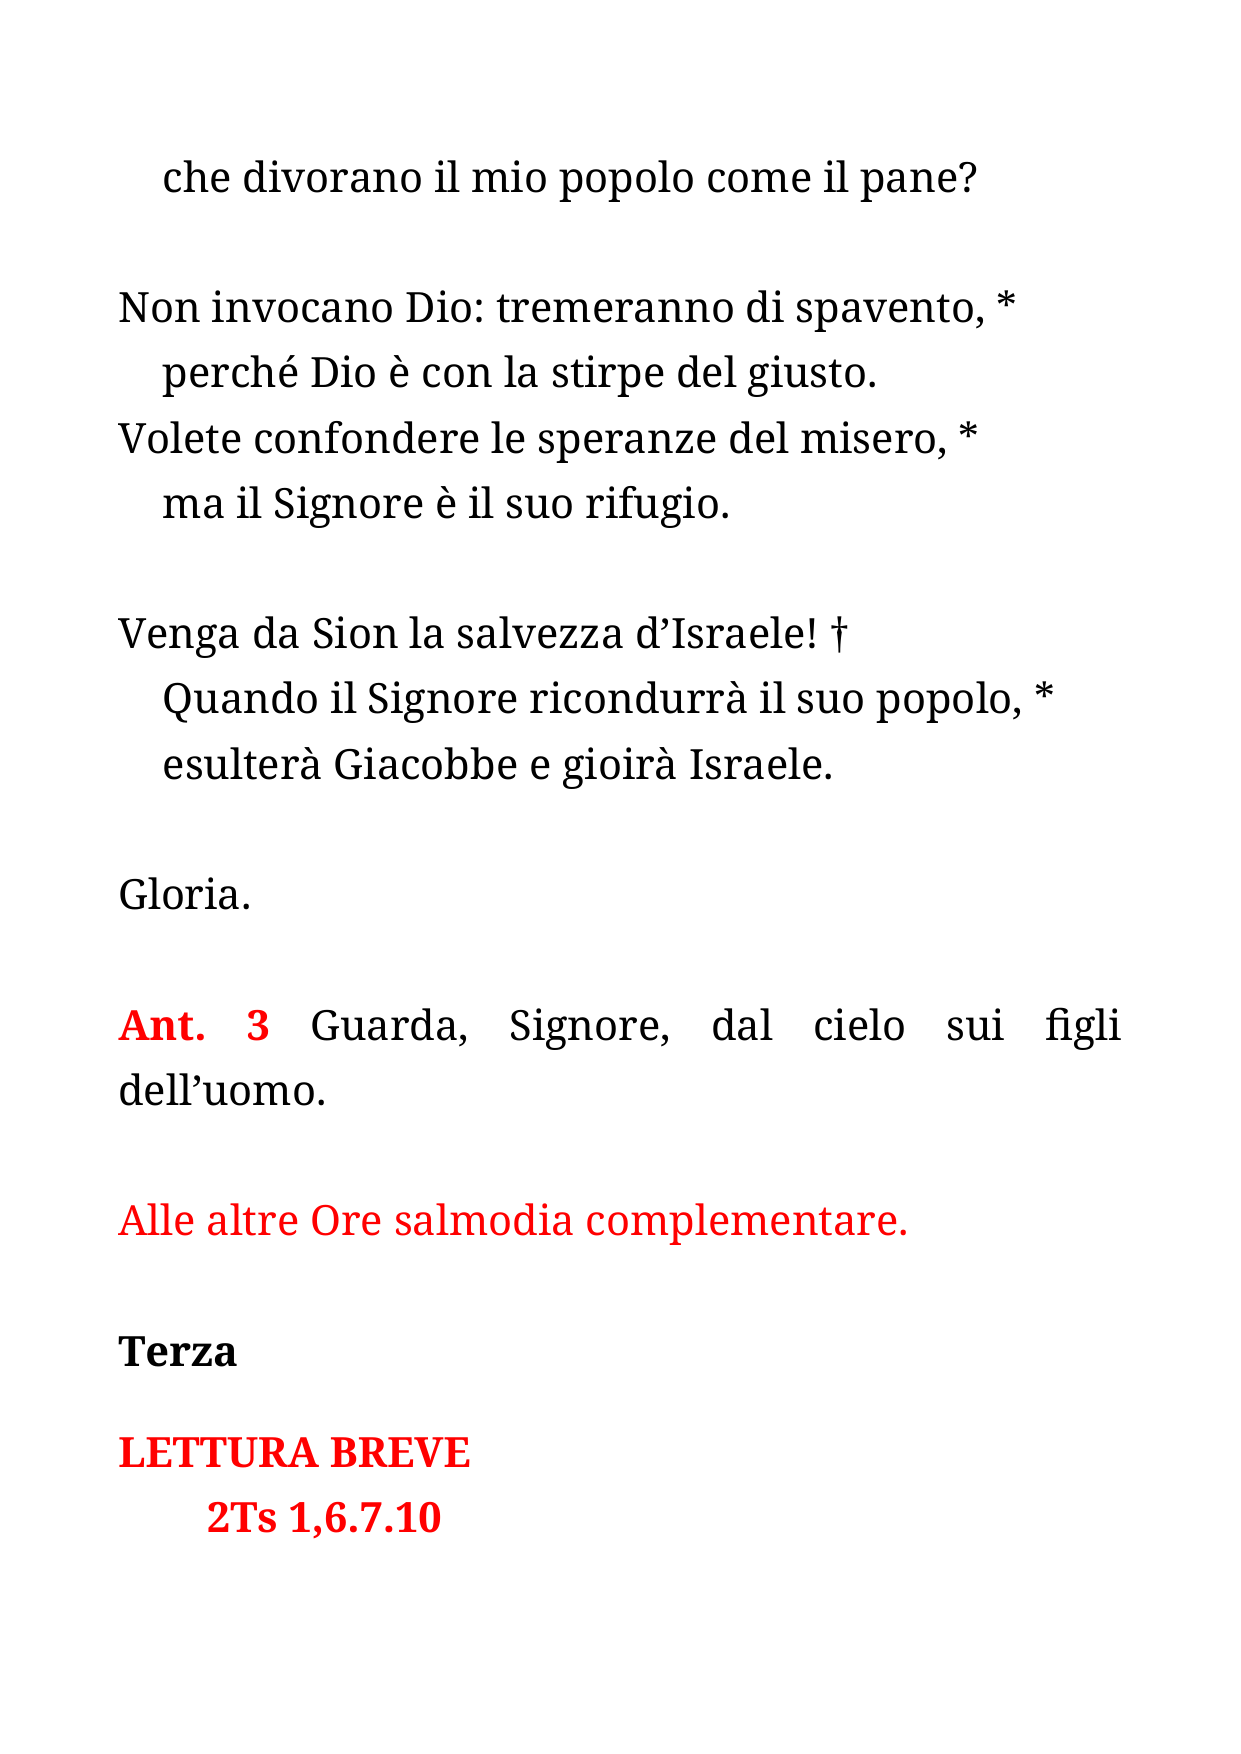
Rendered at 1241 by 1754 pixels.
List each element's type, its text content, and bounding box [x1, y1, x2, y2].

text Gloria. [118, 865, 1122, 922]
text Terza [118, 1321, 1122, 1378]
text Non invocano Dio: tremeranno di spavento, * [118, 278, 1122, 335]
text Quando il Signore ricondurrà il suo popolo, * [118, 669, 1122, 726]
text esulterà Giacobbe e gioirà Israele. [118, 734, 1122, 791]
text Volete confondere le speranze del misero, * [118, 408, 1122, 465]
text perché Dio è con la stirpe del giusto. [118, 343, 1122, 400]
text Ant. 3 Guarda, Signore, dal cielo sui figli dell’uomo. [118, 995, 1122, 1117]
text che divorano il mio popolo come il pane? [118, 148, 1122, 204]
text Alle altre Ore salmodia complementare. [118, 1191, 1122, 1248]
text Venga da Sion la salvezza d’Israele! † [118, 604, 1122, 661]
text ma il Signore è il suo rifugio. [118, 474, 1122, 530]
text LETTURA BREVE 2Ts 1,6.7.10 [118, 1422, 1122, 1544]
